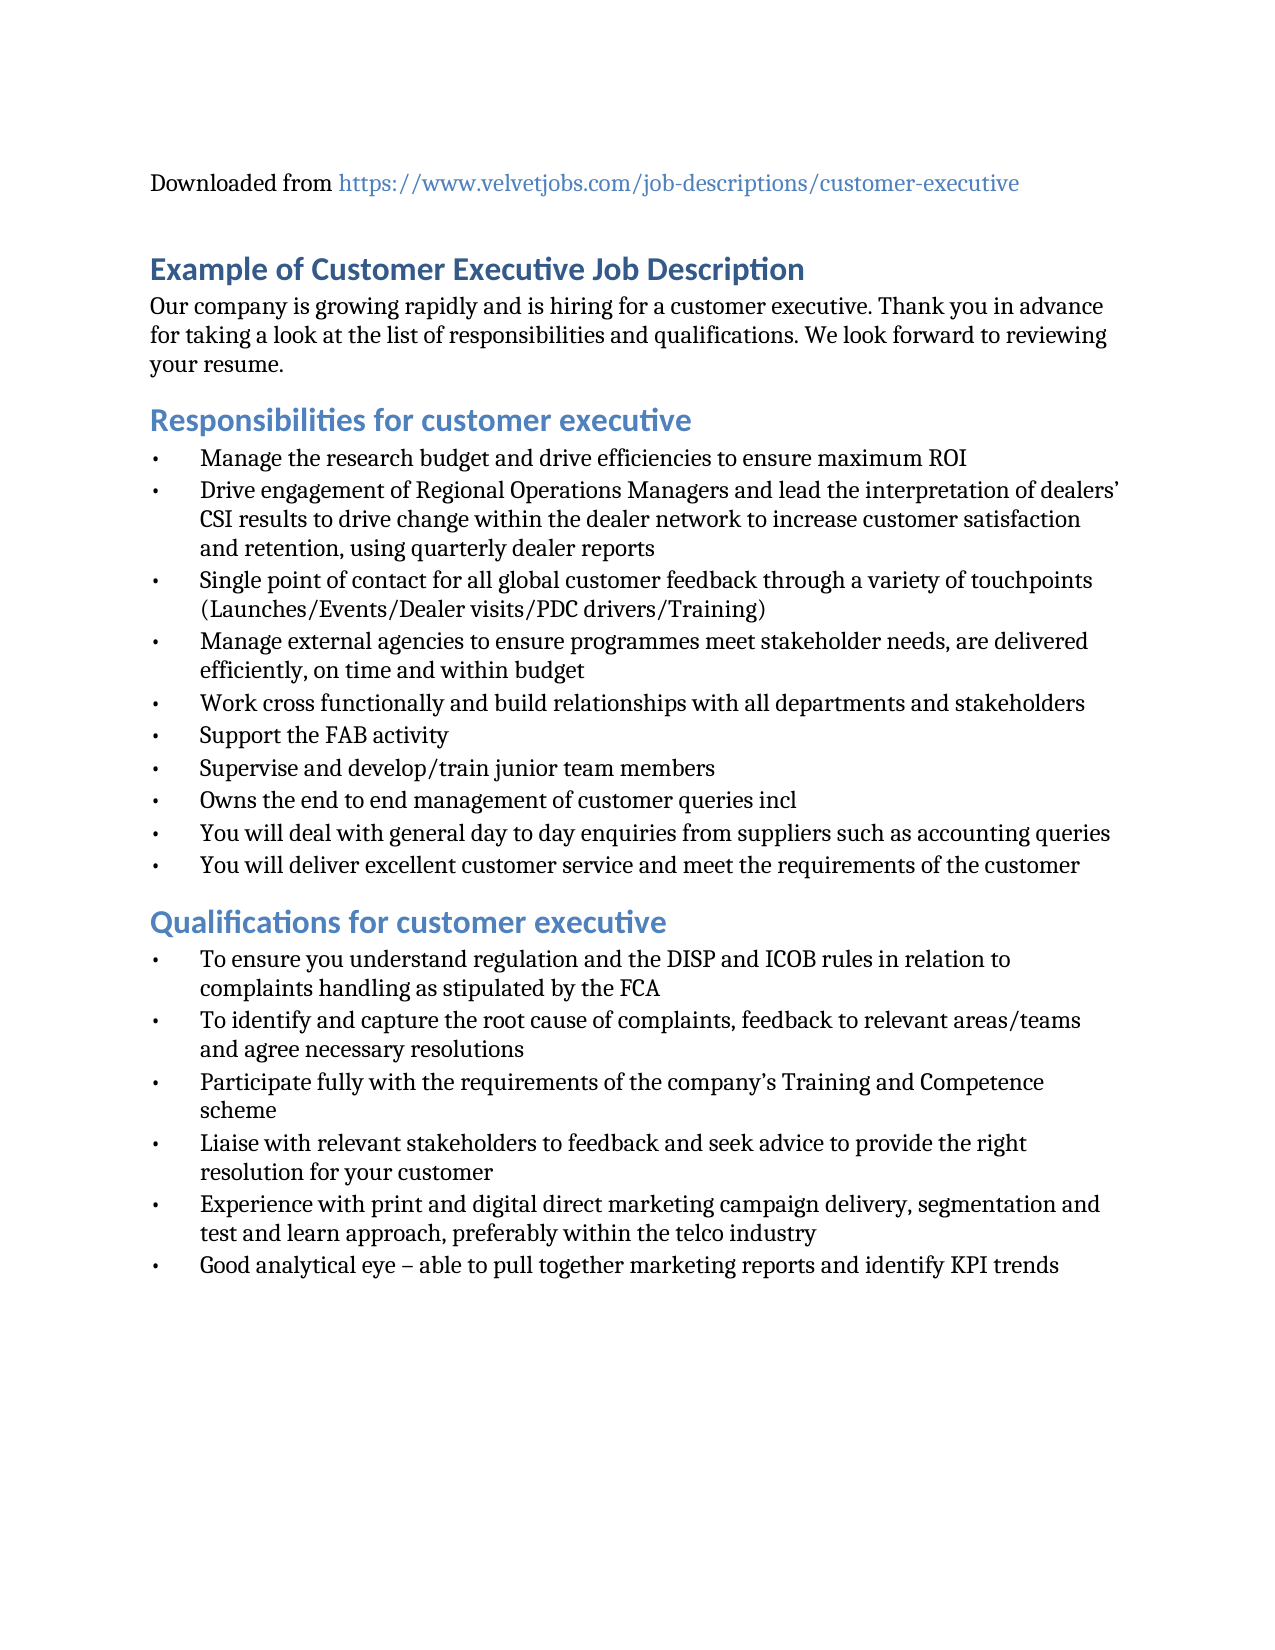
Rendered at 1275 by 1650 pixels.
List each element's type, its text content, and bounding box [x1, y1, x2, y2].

list Single point of contact for all global customer feedback through a variety of touchpoints (Launches/Events/Dealer visits/PDC drivers/Training) [150, 566, 1125, 623]
list Participate fully with the requirements of the company’s Training and Competence scheme [150, 1068, 1125, 1125]
list Manage external agencies to ensure programmes meet stakeholder needs, are delivered efficiently, on time and within budget [150, 627, 1125, 685]
subtitle Responsibilities for customer executive [150, 399, 1125, 440]
list Owns the end to end management of customer queries incl [150, 786, 1125, 815]
list Good analytical eye – able to pull together marketing reports and identify KPI trends [150, 1251, 1125, 1280]
list You will deliver excellent customer service and meet the requirements of the customer [150, 851, 1125, 880]
list Supervise and develop/train junior team members [150, 753, 1125, 782]
list Manage the research budget and drive efficiencies to ensure maximum ROI [150, 443, 1125, 472]
subtitle Qualifications for customer executive [150, 901, 1125, 941]
list Experience with print and digital direct marketing campaign delivery, segmentation and test and learn approach, preferably within the telco industry [150, 1190, 1125, 1248]
subtitle Example of Customer Executive Job Description [150, 247, 1125, 288]
text Our company is growing rapidly and is hiring for a customer executive. Thank you in advance for taking a look at the list of responsibilities and qualifications. We look forward to reviewing your resume. [150, 292, 1125, 378]
list Support the FAB activity [150, 721, 1125, 750]
list You will deal with general day to day enquiries from suppliers such as accounting queries [150, 818, 1125, 847]
list To identify and capture the root cause of complaints, feedback to relevant areas/teams and agree necessary resolutions [150, 1006, 1125, 1064]
list To ensure you understand regulation and the DISP and ICOB rules in relation to complaints handling as stipulated by the FCA [150, 945, 1125, 1003]
list Liaise with relevant stakeholders to feedback and seek advice to provide the right resolution for your customer [150, 1129, 1125, 1186]
list Drive engagement of Regional Operations Managers and lead the interpretation of dealers’ CSI results to drive change within the dealer network to increase customer satisfaction and retention, using quarterly dealer reports [150, 476, 1125, 562]
text Downloaded from https://www.velvetjobs.com/job-descriptions/customer-executive [150, 169, 1125, 197]
list Work cross functionally and build relationships with all departments and stakeholders [150, 688, 1125, 717]
